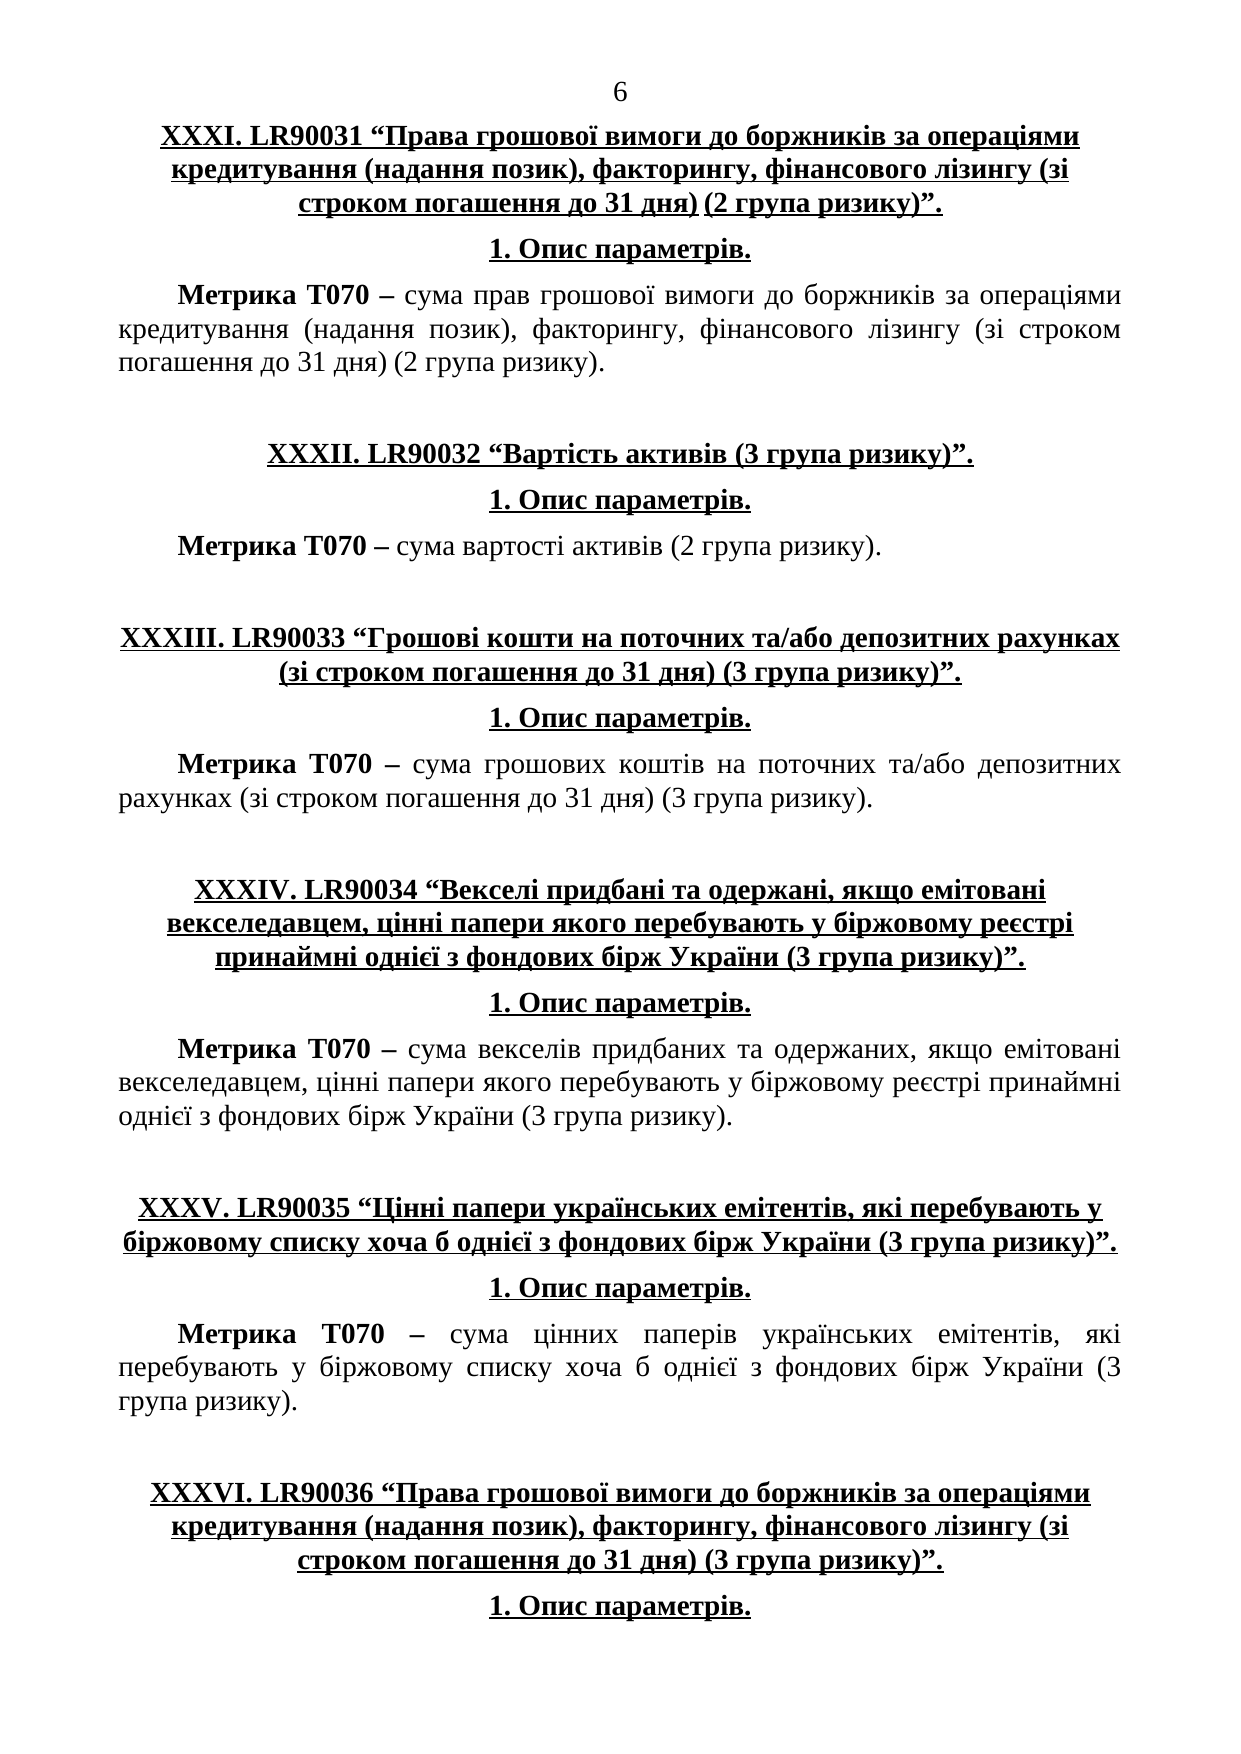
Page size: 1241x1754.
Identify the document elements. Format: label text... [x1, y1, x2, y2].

list 1. Опис параметрів. [118, 482, 1122, 516]
list XXXV. LR90035 “Цінні папери українських емітентів, які перебувають у біржовому списку хоча б однієї з фондових бірж України (3 група ризику)”. [118, 1190, 1122, 1257]
text Метрика T070 – сума цінних паперів українських емітентів, які перебувають у біржовому списку хоча б однієї з фондових бірж України (3 група ризику). [118, 1316, 1122, 1416]
text Метрика T070 – сума прав грошової вимоги до боржників за операціями кредитування (надання позик), факторингу, фінансового лізингу (зі строком погашення до 31 дня) (2 група ризику). [118, 277, 1122, 378]
list XXXII. LR90032 “Вартість активів (3 група ризику)”. [118, 436, 1122, 470]
list XXXIV. LR90034 “Векселі придбані та одержані, якщо емітовані векселедавцем, цінні папери якого перебувають у біржовому реєстрі принаймні однієї з фондових бірж України (3 група ризику)”. [118, 872, 1122, 972]
list 1. Опис параметрів. [118, 231, 1122, 265]
list XXXIII. LR90033 “Грошові кошти на поточних та/або депозитних рахунках (зі строком погашення до 31 дня) (3 група ризику)”. [118, 621, 1122, 688]
list XXXVI. LR90036 “Права грошової вимоги до боржників за операціями кредитування (надання позик), факторингу, фінансового лізингу (зі строком погашення до 31 дня) (3 група ризику)”. [118, 1475, 1122, 1576]
list 1. Опис параметрів. [118, 985, 1122, 1018]
text Метрика T070 – сума грошових коштів на поточних та/або депозитних рахунках (зі строком погашення до 31 дня) (3 група ризику). [118, 746, 1122, 813]
text Метрика T070 – сума векселів придбаних та одержаних, якщо емітовані векселедавцем, цінні папери якого перебувають у біржовому реєстрі принаймні однієї з фондових бірж України (3 група ризику). [118, 1031, 1122, 1132]
list 1. Опис параметрів. [118, 1588, 1122, 1622]
list 1. Опис параметрів. [118, 1270, 1122, 1303]
list 1. Опис параметрів. [118, 700, 1122, 734]
list XXXI. LR90031 “Права грошової вимоги до боржників за операціями кредитування (надання позик), факторингу, фінансового лізингу (зі строком погашення до 31 дня) (2 група ризику)”. [118, 118, 1122, 219]
text Метрика T070 – сума вартості активів (2 група ризику). [118, 528, 1122, 562]
